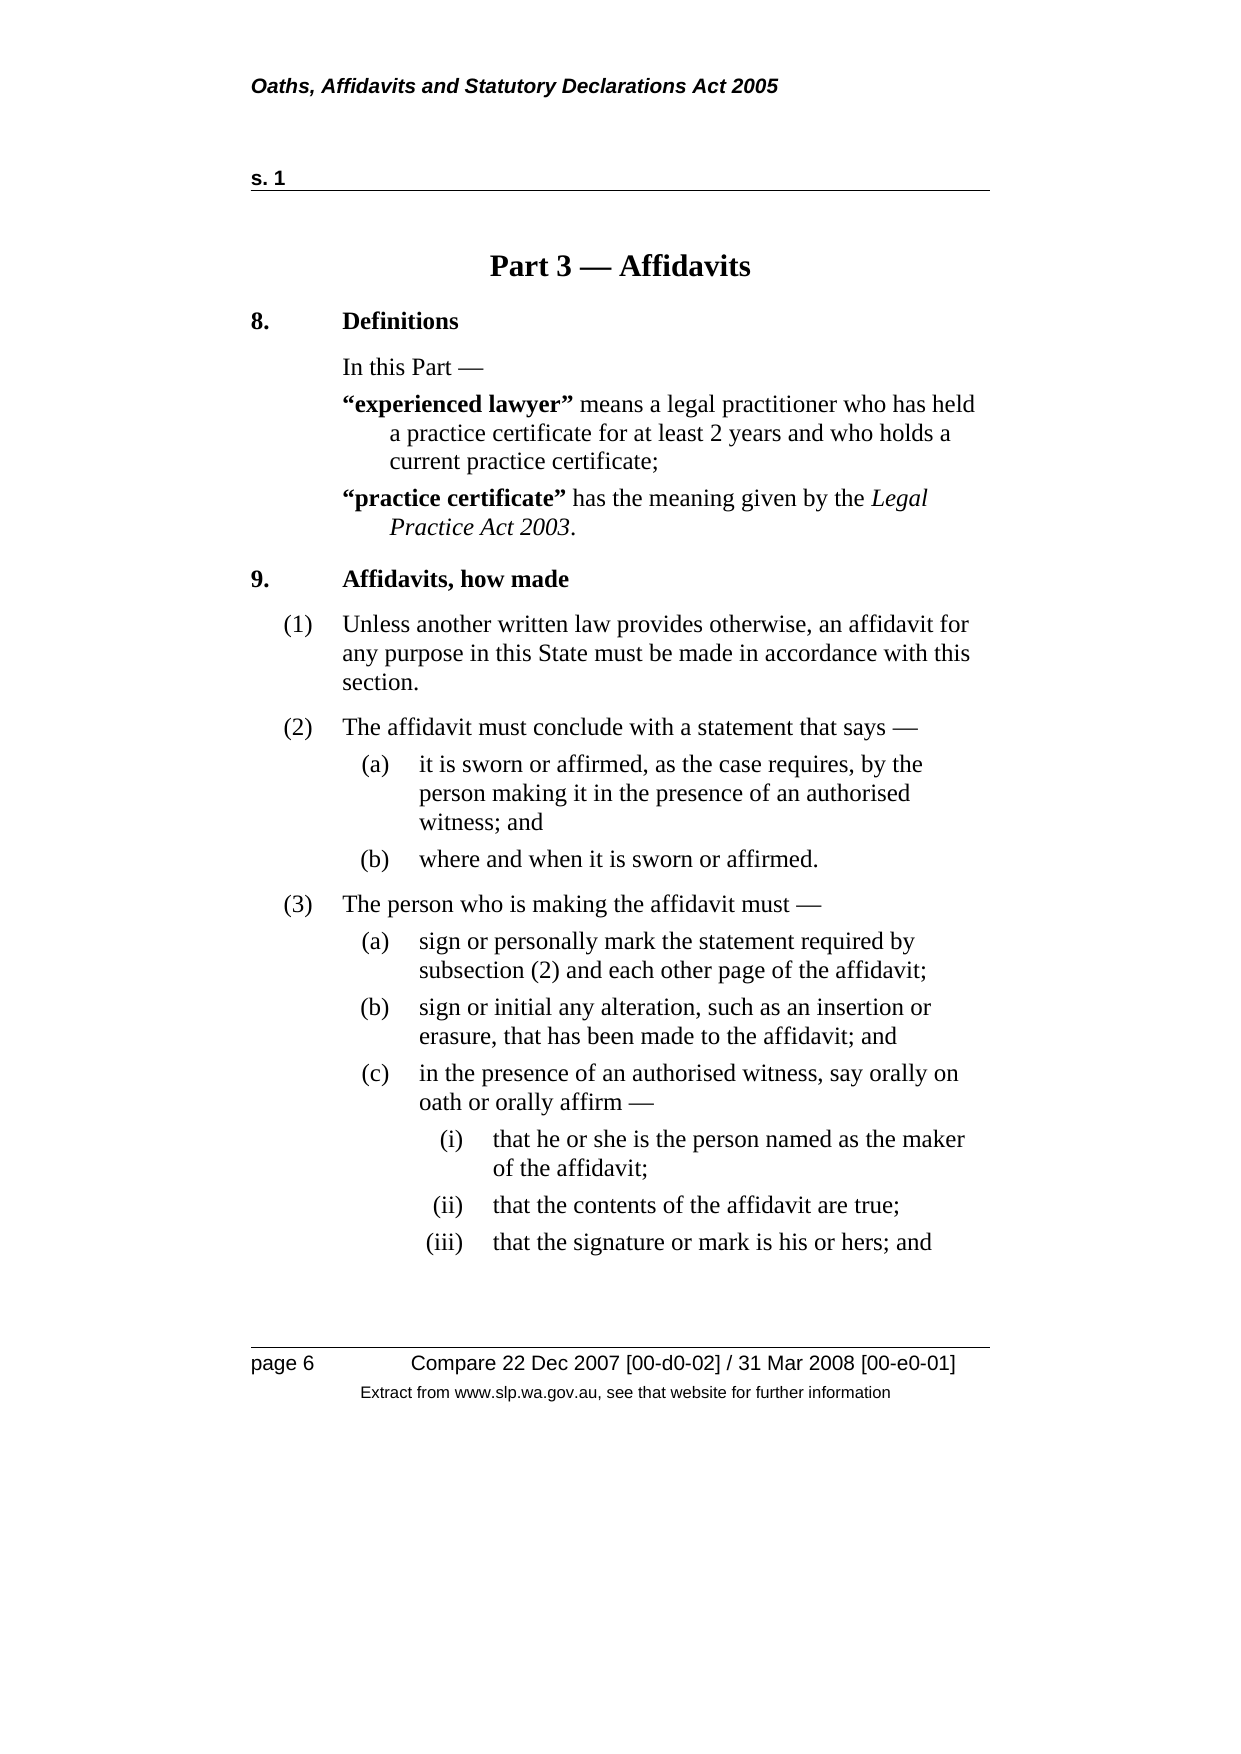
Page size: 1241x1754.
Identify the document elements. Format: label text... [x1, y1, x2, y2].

text “experienced lawyer” means a legal practitioner who has held a practice certificate for at least 2 years and who holds a current practice certificate; [251, 389, 990, 475]
text (c) in the presence of an authorised witness, say orally on oath or orally affirm — [251, 1058, 990, 1116]
text (1) Unless another written law provides otherwise, an affidavit for any purpose in this State must be made in accordance with this section. [251, 609, 990, 696]
text (a) it is sworn or affirmed, as the case requires, by the person making it in the presence of an authorised witness; and [251, 749, 990, 836]
text (3) The person who is making the affidavit must — [251, 889, 990, 918]
text (b) sign or initial any alteration, such as an insertion or erasure, that has been made to the affidavit; and [251, 992, 990, 1050]
subtitle Part 3 — Affidavits [251, 247, 990, 283]
subtitle 8. Definitions [251, 306, 990, 335]
text In this Part — [251, 352, 990, 381]
subtitle 9. Affidavits, how made [251, 564, 990, 593]
text (i) that he or she is the person named as the maker of the affidavit; [251, 1124, 990, 1181]
text (ii) that the contents of the affidavit are true; [251, 1190, 990, 1218]
text “practice certificate” has the meaning given by the Legal Practice Act 2003. [251, 483, 990, 541]
text (2) The affidavit must conclude with a statement that says — [251, 712, 990, 741]
text (b) where and when it is sworn or affirmed. [251, 844, 990, 873]
text (a) sign or personally mark the statement required by subsection (2) and each other page of the affidavit; [251, 926, 990, 984]
text (iii) that the signature or mark is his or hers; and [251, 1227, 990, 1256]
